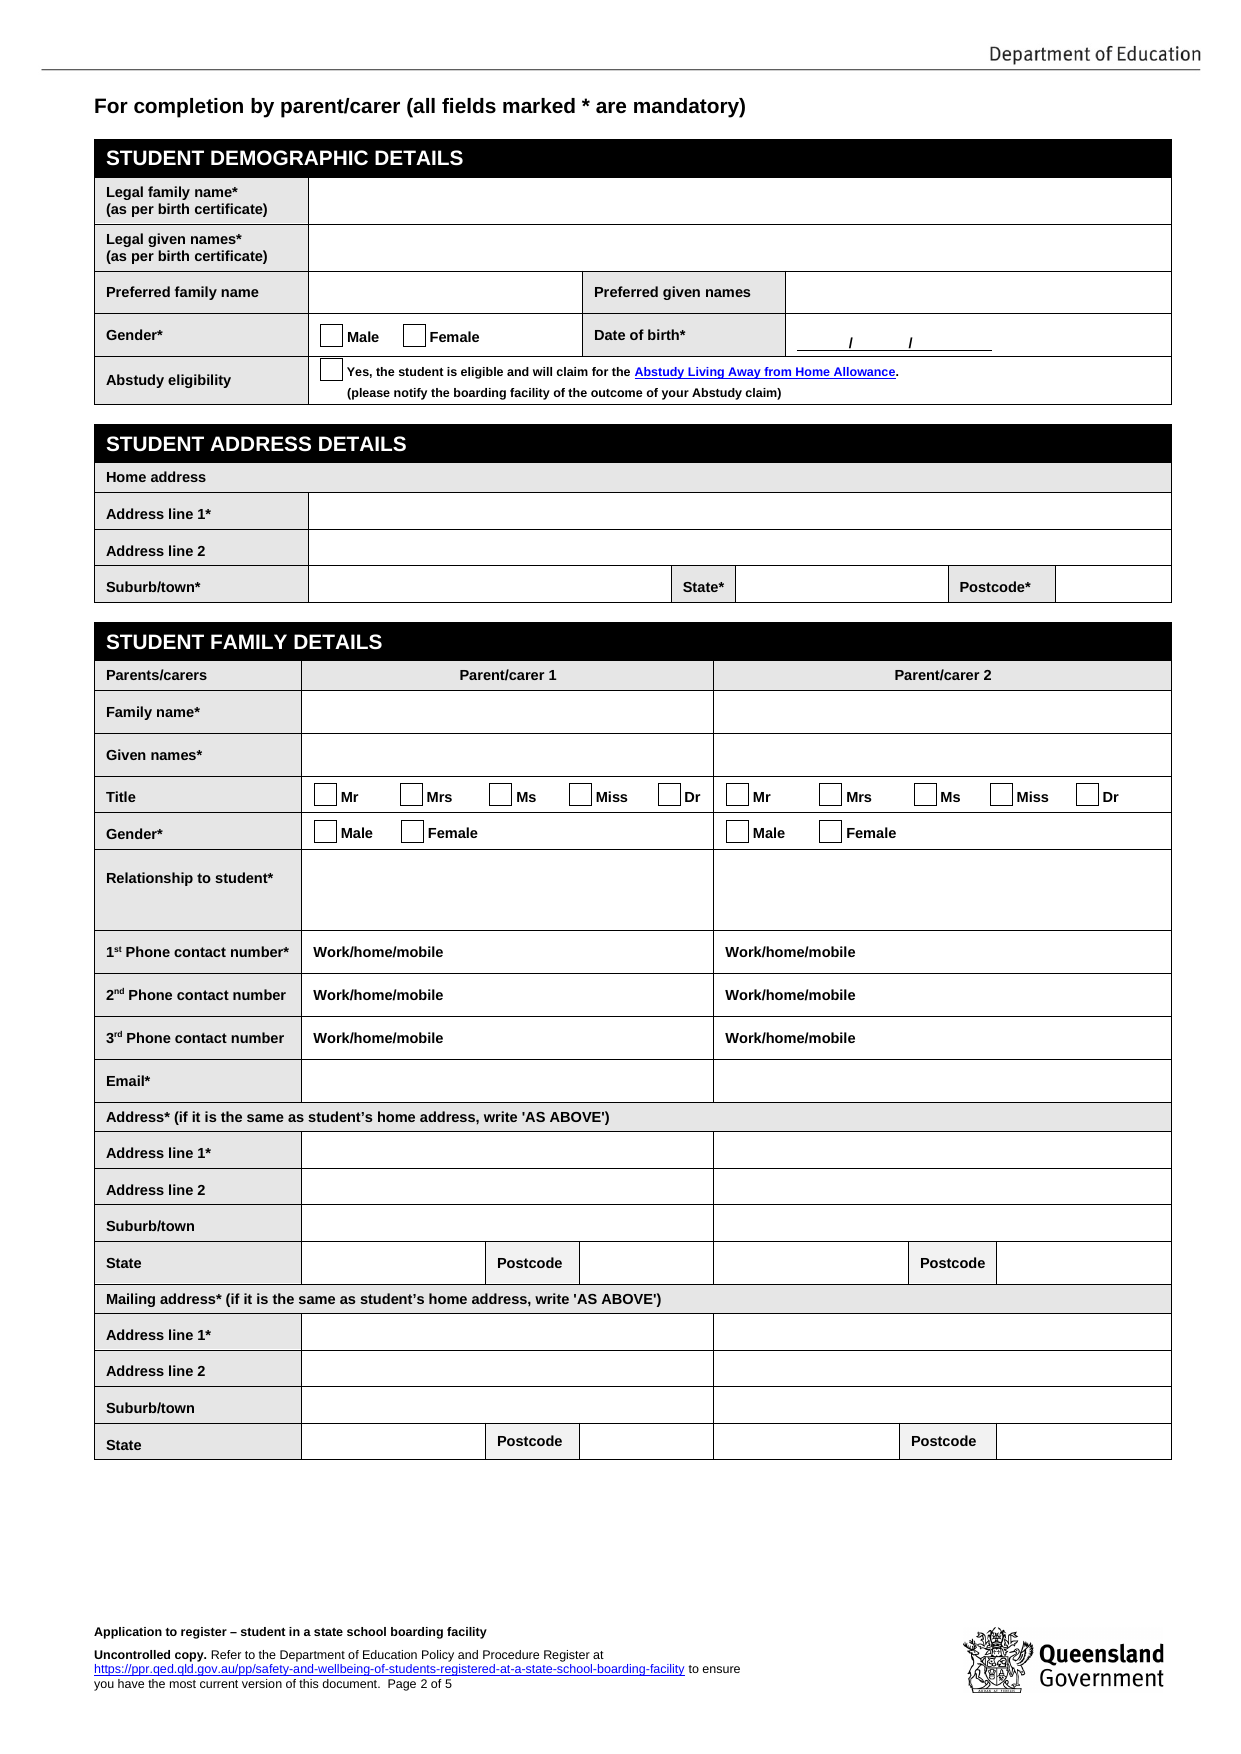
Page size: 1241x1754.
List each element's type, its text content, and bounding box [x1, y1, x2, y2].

table_cell Male Female [302, 813, 713, 849]
table_cell Preferred given names [583, 272, 785, 313]
table_cell Address line 1* [95, 1314, 301, 1349]
table_cell Postcode [900, 1424, 996, 1459]
table_cell [302, 1351, 713, 1386]
table_cell Postcode [486, 1424, 579, 1459]
table_cell Work/home/mobile [714, 931, 1171, 973]
table_cell Legal family name* (as per birth certificate) [95, 178, 308, 223]
table_cell [714, 1205, 1171, 1241]
table_cell [714, 734, 1171, 776]
table_cell Family name* [95, 691, 301, 733]
table_cell Postcode [486, 1242, 579, 1283]
table_cell Date of birth* [583, 314, 785, 356]
table_cell [309, 272, 582, 313]
table_cell [714, 1351, 1171, 1386]
table_cell [997, 1242, 1171, 1283]
table_cell Gender* [95, 813, 301, 849]
table_cell [309, 566, 671, 602]
table_cell Address line 2 [95, 1351, 301, 1386]
table_cell [714, 1387, 1171, 1423]
table_cell 2nd Phone contact number [95, 974, 301, 1016]
table_cell Email* [95, 1060, 301, 1102]
table_cell [309, 178, 1171, 223]
table_cell [997, 1424, 1171, 1459]
table_cell Address line 2 [95, 530, 308, 565]
table_cell Relationship to student* [95, 850, 301, 930]
table_cell Mr Mrs Ms Miss Dr [714, 777, 1171, 812]
table_cell [714, 1242, 908, 1283]
table_cell Male Female [309, 314, 582, 356]
table_cell Yes, the student is eligible and will claim for the Abstudy Living Away from Home Allowance. (please notify the boarding facility of the outcome of your Abstudy claim) [309, 357, 1171, 404]
table_cell [302, 1060, 713, 1102]
table_cell [309, 225, 1171, 271]
table_cell Home address [95, 463, 1171, 492]
table_cell [302, 850, 713, 930]
table_cell Given names* [95, 734, 301, 776]
table_cell [736, 566, 948, 602]
table_cell Address line 1* [95, 1132, 301, 1168]
picture [963, 1627, 1164, 1693]
table_cell Male Female [714, 813, 1171, 849]
table_cell Abstudy eligibility [95, 357, 308, 404]
table_cell / / [786, 314, 1171, 356]
table_cell Parents/carers [95, 661, 301, 690]
table_cell 1st Phone contact number* [95, 931, 301, 973]
table_cell [309, 493, 1171, 529]
table_cell Suburb/town* [95, 566, 308, 602]
table_cell Parent/carer 2 [714, 661, 1171, 690]
table_cell [302, 1387, 713, 1423]
table_cell Address* (if it is the same as student’s home address, write 'AS ABOVE') [95, 1103, 1171, 1131]
table_cell [302, 1242, 485, 1283]
table_cell [714, 1169, 1171, 1204]
table_header STUDENT FAMILY DETAILS [95, 623, 1171, 660]
table_cell [786, 272, 1171, 313]
table_cell Mailing address* (if it is the same as student’s home address, write 'AS ABOVE') [95, 1285, 1171, 1313]
table_header STUDENT DEMOGRAPHIC DETAILS [95, 140, 1171, 176]
table_cell [714, 1060, 1171, 1102]
table_cell Parent/carer 1 [302, 661, 713, 690]
table_cell [302, 1169, 713, 1204]
table_cell [302, 1132, 713, 1168]
table_cell Suburb/town [95, 1205, 301, 1241]
table_cell Gender* [95, 314, 308, 356]
table_cell [714, 1424, 899, 1459]
table_cell [1056, 566, 1171, 602]
table_cell [714, 1132, 1171, 1168]
table_cell [302, 734, 713, 776]
table_cell Work/home/mobile [302, 931, 713, 973]
table_cell Postcode* [949, 566, 1055, 602]
table_cell [580, 1424, 713, 1459]
table_header STUDENT ADDRESS DETAILS [95, 425, 1171, 462]
table_cell State [95, 1242, 301, 1283]
table_cell Suburb/town [95, 1387, 301, 1423]
table_cell [714, 1314, 1171, 1349]
table_cell Address line 2 [95, 1169, 301, 1204]
text For completion by parent/carer (all fields marked * are mandatory) [94, 94, 1162, 118]
table_cell 3rd Phone contact number [95, 1017, 301, 1059]
table_cell [302, 691, 713, 733]
table_cell Address line 1* [95, 493, 308, 529]
table_cell [302, 1314, 713, 1349]
table_cell [302, 1424, 485, 1459]
table_cell Legal given names* (as per birth certificate) [95, 225, 308, 271]
table_cell Work/home/mobile [714, 974, 1171, 1016]
table_cell Title [95, 777, 301, 812]
table_cell Work/home/mobile [302, 1017, 713, 1059]
table_cell [714, 850, 1171, 930]
table_cell [714, 691, 1171, 733]
table_cell Postcode [909, 1242, 996, 1283]
table_cell [302, 1205, 713, 1241]
table_cell State [95, 1424, 301, 1459]
table_cell Mr Mrs Ms Miss Dr [302, 777, 713, 812]
table_cell Work/home/mobile [302, 974, 713, 1016]
table_cell Preferred family name [95, 272, 308, 313]
table_cell Work/home/mobile [714, 1017, 1171, 1059]
table_cell [580, 1242, 713, 1283]
table_cell State* [672, 566, 735, 602]
table_cell [309, 530, 1171, 565]
